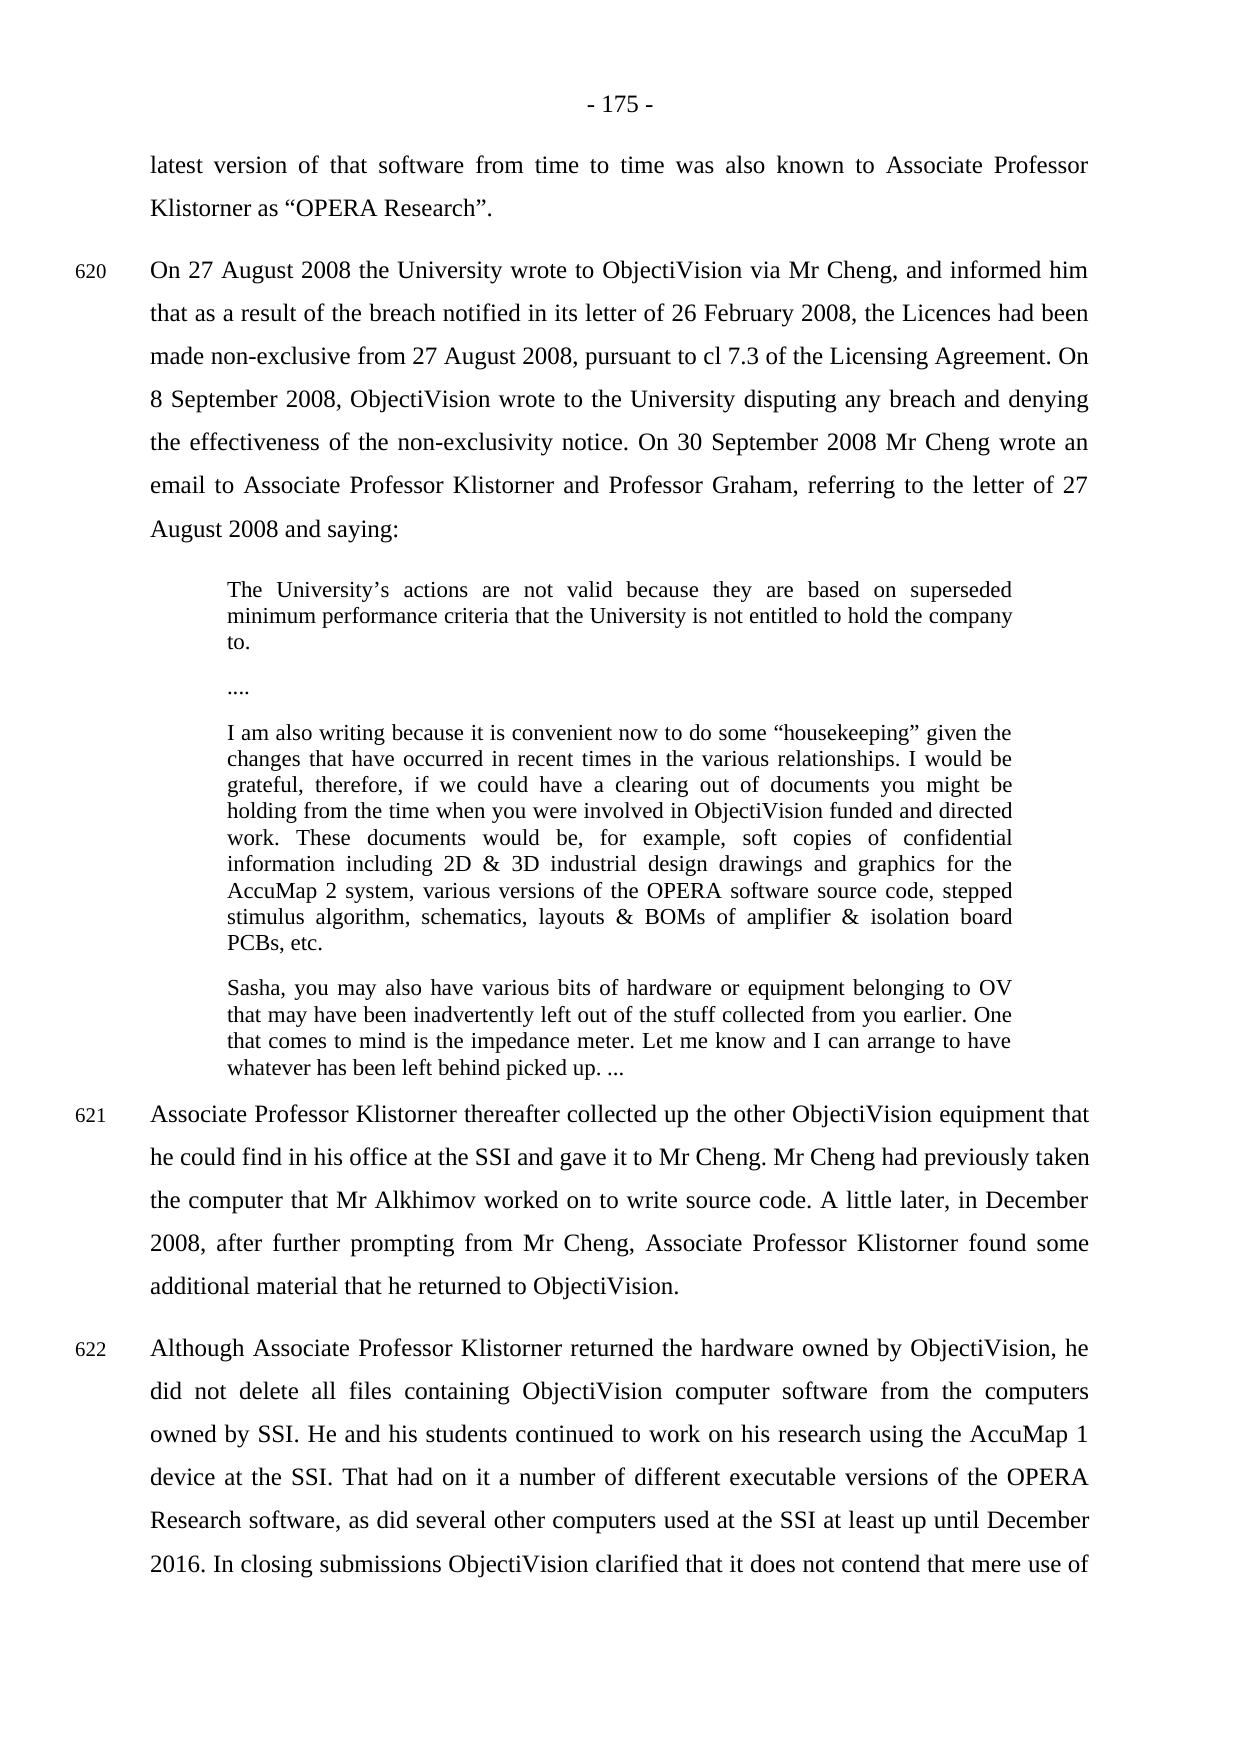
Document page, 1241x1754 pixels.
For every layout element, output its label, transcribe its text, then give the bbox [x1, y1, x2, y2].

text Sasha, you may also have various bits of hardware or equipment belonging to OV that may have been inadvertently left out of the stuff collected from you earlier. One that comes to mind is the impedance meter. Let me know and I can arrange to have whatever has been left behind picked up. ... [227, 974, 1013, 1080]
list 621 Associate Professor Klistorner thereafter collected up the other ObjectiVision equipment that he could find in his office at the SSI and gave it to Mr Cheng. Mr Cheng had previously taken the computer that Mr Alkhimov worked on to write source code. A little later, in December 2008, after further prompting from Mr Cheng, Associate Professor Klistorner found some additional material that he returned to ObjectiVision. [75, 1099, 1090, 1300]
list 620 On 27 August 2008 the University wrote to ObjectiVision via Mr Cheng, and informed him that as a result of the breach notified in its letter of 26 February 2008, the Licences had been made non-exclusive from 27 August 2008, pursuant to cl 7.3 of the Licensing Agreement. On 8 September 2008, ObjectiVision wrote to the University disputing any breach and denying the effectiveness of the non-exclusivity notice. On 30 September 2008 Mr Cheng wrote an email to Associate Professor Klistorner and Professor Graham, referring to the letter of 27 August 2008 and saying: [75, 255, 1090, 542]
text I am also writing because it is convenient now to do some “housekeeping” given the changes that have occurred in recent times in the various relationships. I would be grateful, therefore, if we could have a clearing out of documents you might be holding from the time when you were involved in ObjectiVision funded and directed work. These documents would be, for example, soft copies of confidential information including 2D & 3D industrial design drawings and graphics for the AccuMap 2 system, various versions of the OPERA software source code, stepped stimulus algorithm, schematics, layouts & BOMs of amplifier & isolation board PCBs, etc. [227, 718, 1013, 956]
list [75, 1333, 1090, 1577]
text The University’s actions are not valid because they are based on superseded minimum performance criteria that the University is not entitled to hold the company to. [227, 576, 1013, 655]
text .... [227, 673, 1013, 700]
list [75, 150, 1090, 222]
